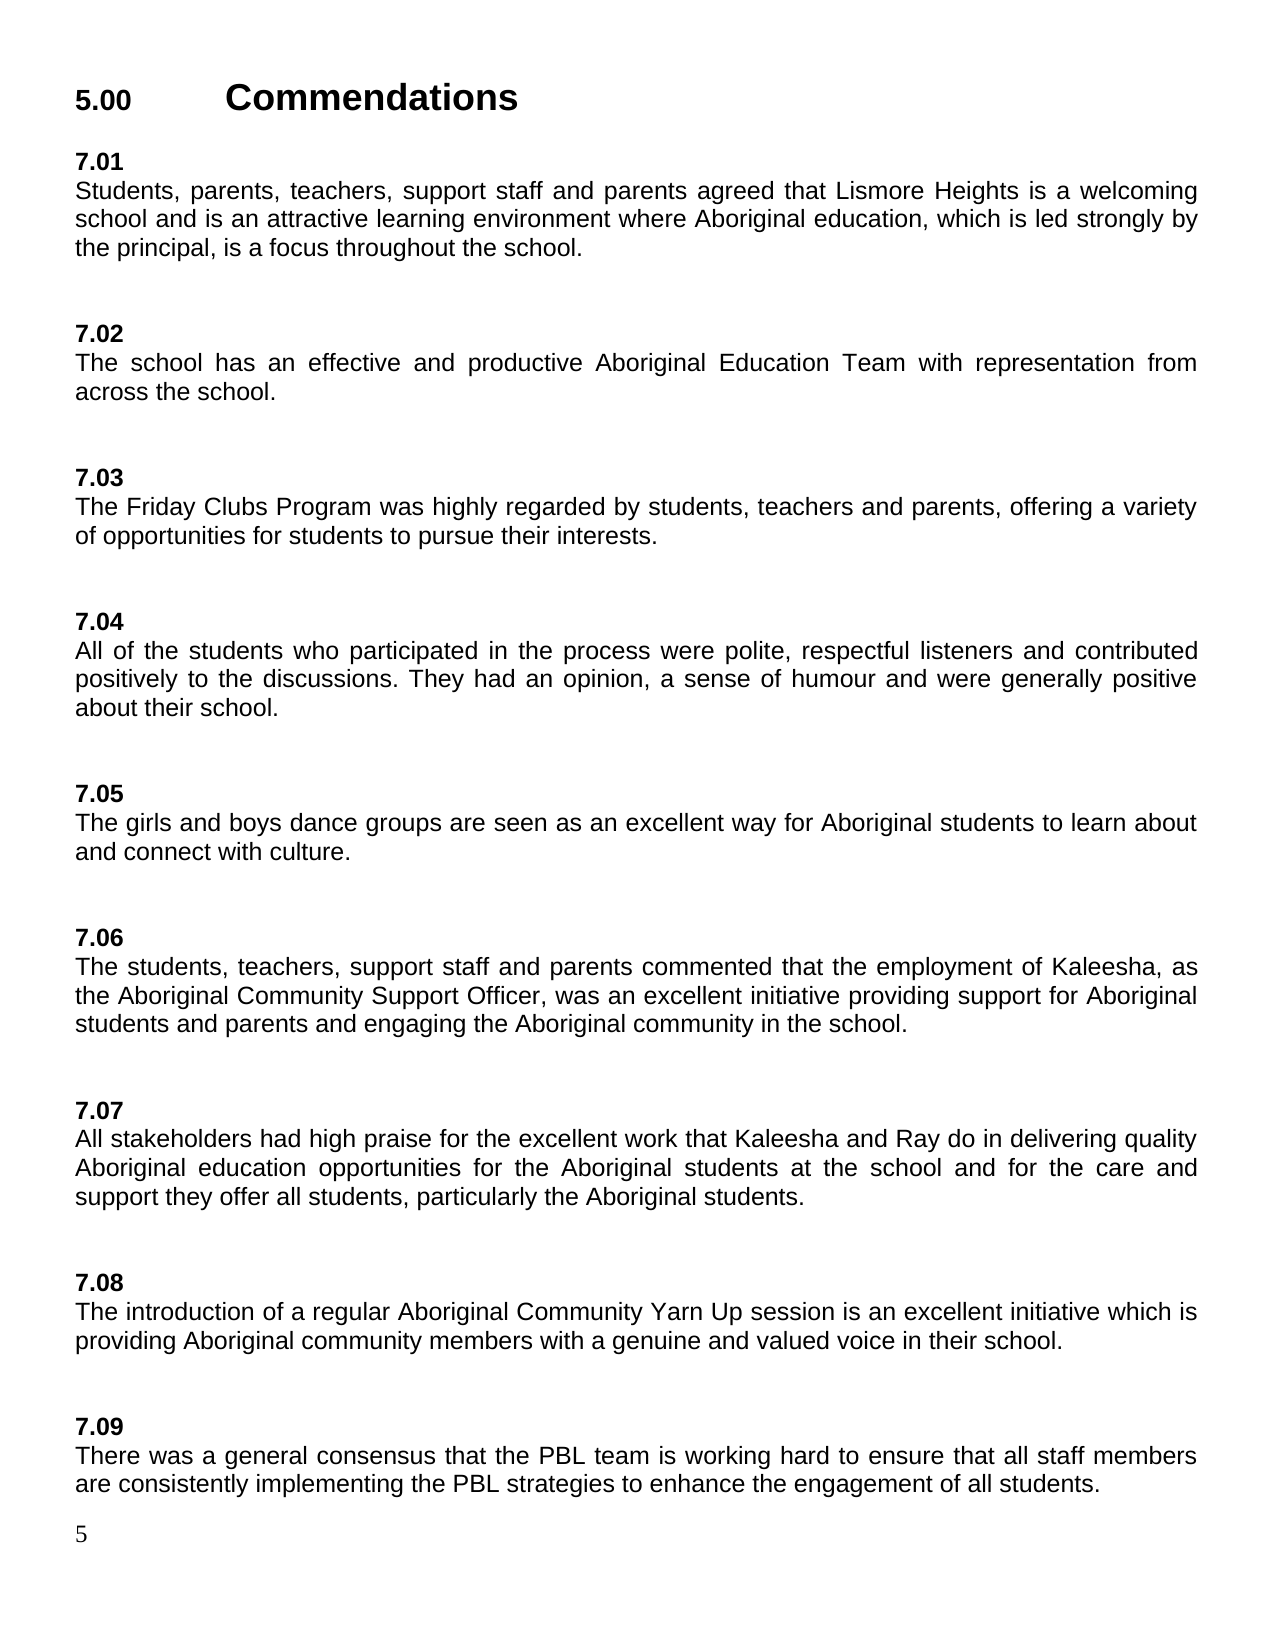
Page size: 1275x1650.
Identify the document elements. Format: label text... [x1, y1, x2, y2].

text The introduction of a regular Aboriginal Community Yarn Up session is an excellent initiative which is providing Aboriginal community members with a genuine and valued voice in their school. [75, 1297, 1200, 1354]
text 7.05 [75, 779, 1200, 808]
text 7.03 [75, 463, 1200, 492]
text Students, parents, teachers, support staff and parents agreed that Lismore Heights is a welcoming school and is an attractive learning environment where Aboriginal education, which is led strongly by the principal, is a focus throughout the school. [75, 176, 1200, 262]
text The students, teachers, support staff and parents commented that the employment of Kaleesha, as the Aboriginal Community Support Officer, was an excellent initiative providing support for Aboriginal students and parents and engaging the Aboriginal community in the school. [75, 952, 1200, 1038]
text 7.08 [75, 1268, 1200, 1297]
text The school has an effective and productive Aboriginal Education Team with representation from across the school. [75, 348, 1200, 406]
text 7.02 [75, 319, 1200, 348]
text All of the students who participated in the process were polite, respectful listeners and contributed positively to the discussions. They had an opinion, a sense of humour and were generally positive about their school. [75, 636, 1200, 722]
text The girls and boys dance groups are seen as an excellent way for Aboriginal students to learn about and connect with culture. [75, 808, 1200, 866]
text All stakeholders had high praise for the excellent work that Kaleesha and Ray do in delivering quality Aboriginal education opportunities for the Aboriginal students at the school and for the care and support they offer all students, particularly the Aboriginal students. [75, 1124, 1200, 1211]
text 5.00 Commendations [75, 75, 1200, 118]
text 7.01 [75, 147, 1200, 176]
text 7.04 [75, 607, 1200, 636]
text The Friday Clubs Program was highly regarded by students, teachers and parents, offering a variety of opportunities for students to pursue their interests. [75, 492, 1200, 549]
text There was a general consensus that the PBL team is working hard to ensure that all staff members are consistently implementing the PBL strategies to enhance the engagement of all students. [75, 1441, 1200, 1498]
text 7.07 [75, 1096, 1200, 1124]
text 7.09 [75, 1412, 1200, 1441]
text 7.06 [75, 923, 1200, 952]
